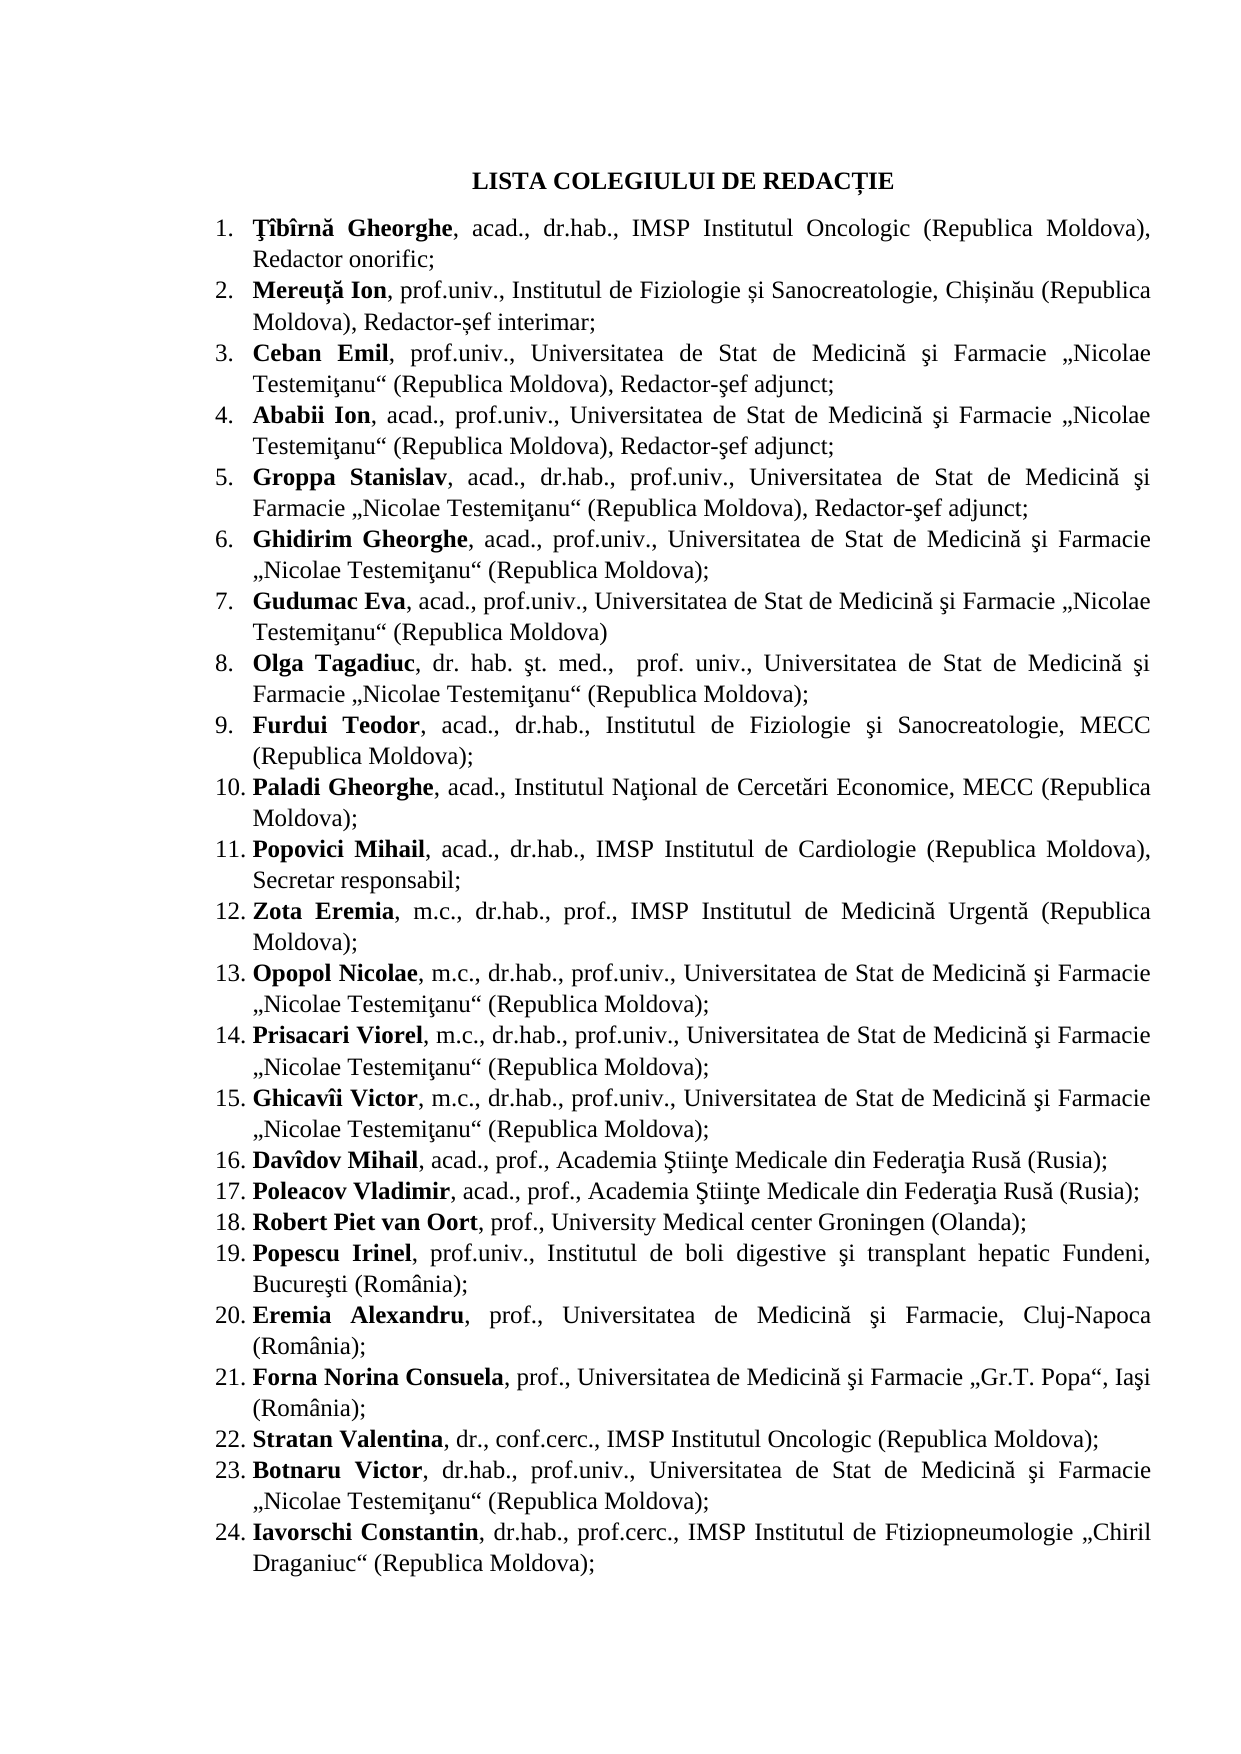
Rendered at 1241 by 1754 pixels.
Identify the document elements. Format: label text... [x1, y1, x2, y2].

list Eremia Alexandru, prof., Universitatea de Medicină şi Farmacie, Cluj-Napoca (România); [215, 1300, 1152, 1360]
list Prisacari Viorel, m.c., dr.hab., prof.univ., Universitatea de Stat de Medicină şi Farmacie „Nicolae Testemiţanu“ (Republica Moldova); [215, 1021, 1152, 1080]
list Opopol Nicolae, m.c., dr.hab., prof.univ., Universitatea de Stat de Medicină şi Farmacie „Nicolae Testemiţanu“ (Republica Moldova); [215, 958, 1152, 1018]
list Botnaru Victor, dr.hab., prof.univ., Universitatea de Stat de Medicină şi Farmacie „Nicolae Testemiţanu“ (Republica Moldova); [215, 1455, 1152, 1515]
list Olga Tagadiuc, dr. hab. şt. med., prof. univ., Universitatea de Stat de Medicină şi Farmacie „Nicolae Testemiţanu“ (Republica Moldova); [215, 648, 1152, 708]
list Zota Eremia, m.c., dr.hab., prof., IMSP Institutul de Medicină Urgentă (Republica Moldova); [215, 896, 1152, 956]
list Popovici Mihail, acad., dr.hab., IMSP Institutul de Cardiologie (Republica Moldova), Secretar responsabil; [215, 834, 1152, 894]
list Iavorschi Constantin, dr.hab., prof.cerc., IMSP Institutul de Ftiziopneumologie „Chiril Draganiuc“ (Republica Moldova); [215, 1517, 1152, 1577]
list Stratan Valentina, dr., conf.cerc., IMSP Institutul Oncologic (Republica Moldova); [215, 1424, 1152, 1453]
list Robert Piet van Oort, prof., University Medical center Groningen (Olanda); [215, 1207, 1152, 1236]
list Davîdov Mihail, acad., prof., Academia Ştiinţe Medicale din Federaţia Rusă (Rusia); [215, 1145, 1152, 1173]
list Furdui Teodor, acad., dr.hab., Institutul de Fiziologie şi Sanocreatologie, MECC (Republica Moldova); [215, 710, 1152, 770]
list Forna Norina Consuela, prof., Universitatea de Medicină şi Farmacie „Gr.T. Popa“, Iaşi (România); [215, 1362, 1152, 1422]
list Paladi Gheorghe, acad., Institutul Naţional de Cercetări Economice, MECC (Republica Moldova); [215, 772, 1152, 832]
list Poleacov Vladimir, acad., prof., Academia Ştiinţe Medicale din Federaţia Rusă (Rusia); [215, 1176, 1152, 1204]
list Groppa Stanislav, acad., dr.hab., prof.univ., Universitatea de Stat de Medicină şi Farmacie „Nicolae Testemiţanu“ (Republica Moldova), Redactor-şef adjunct; [215, 462, 1152, 522]
list Ţîbîrnă Gheorghe, acad., dr.hab., IMSP Institutul Oncologic (Republica Moldova), Redactor onorific; [215, 213, 1152, 273]
list Ghidirim Gheorghe, acad., prof.univ., Universitatea de Stat de Medicină şi Farmacie „Nicolae Testemiţanu“ (Republica Moldova); [215, 524, 1152, 584]
list Mereuță Ion, prof.univ., Institutul de Fiziologie și Sanocreatologie, Chișinău (Republica Moldova), Redactor-șef interimar; [215, 276, 1152, 335]
list Gudumac Eva, acad., prof.univ., Universitatea de Stat de Medicină şi Farmacie „Nicolae Testemiţanu“ (Republica Moldova) [215, 586, 1152, 646]
text LISTA COLEGIULUI DE REDACȚIE [215, 166, 1152, 194]
list Ceban Emil, prof.univ., Universitatea de Stat de Medicină şi Farmacie „Nicolae Testemiţanu“ (Republica Moldova), Redactor-şef adjunct; [215, 338, 1152, 397]
list Ababii Ion, acad., prof.univ., Universitatea de Stat de Medicină şi Farmacie „Nicolae Testemiţanu“ (Republica Moldova), Redactor-şef adjunct; [215, 400, 1152, 459]
list Ghicavîi Victor, m.c., dr.hab., prof.univ., Universitatea de Stat de Medicină şi Farmacie „Nicolae Testemiţanu“ (Republica Moldova); [215, 1083, 1152, 1142]
list Popescu Irinel, prof.univ., Institutul de boli digestive şi transplant hepatic Fundeni, Bucureşti (România); [215, 1238, 1152, 1298]
